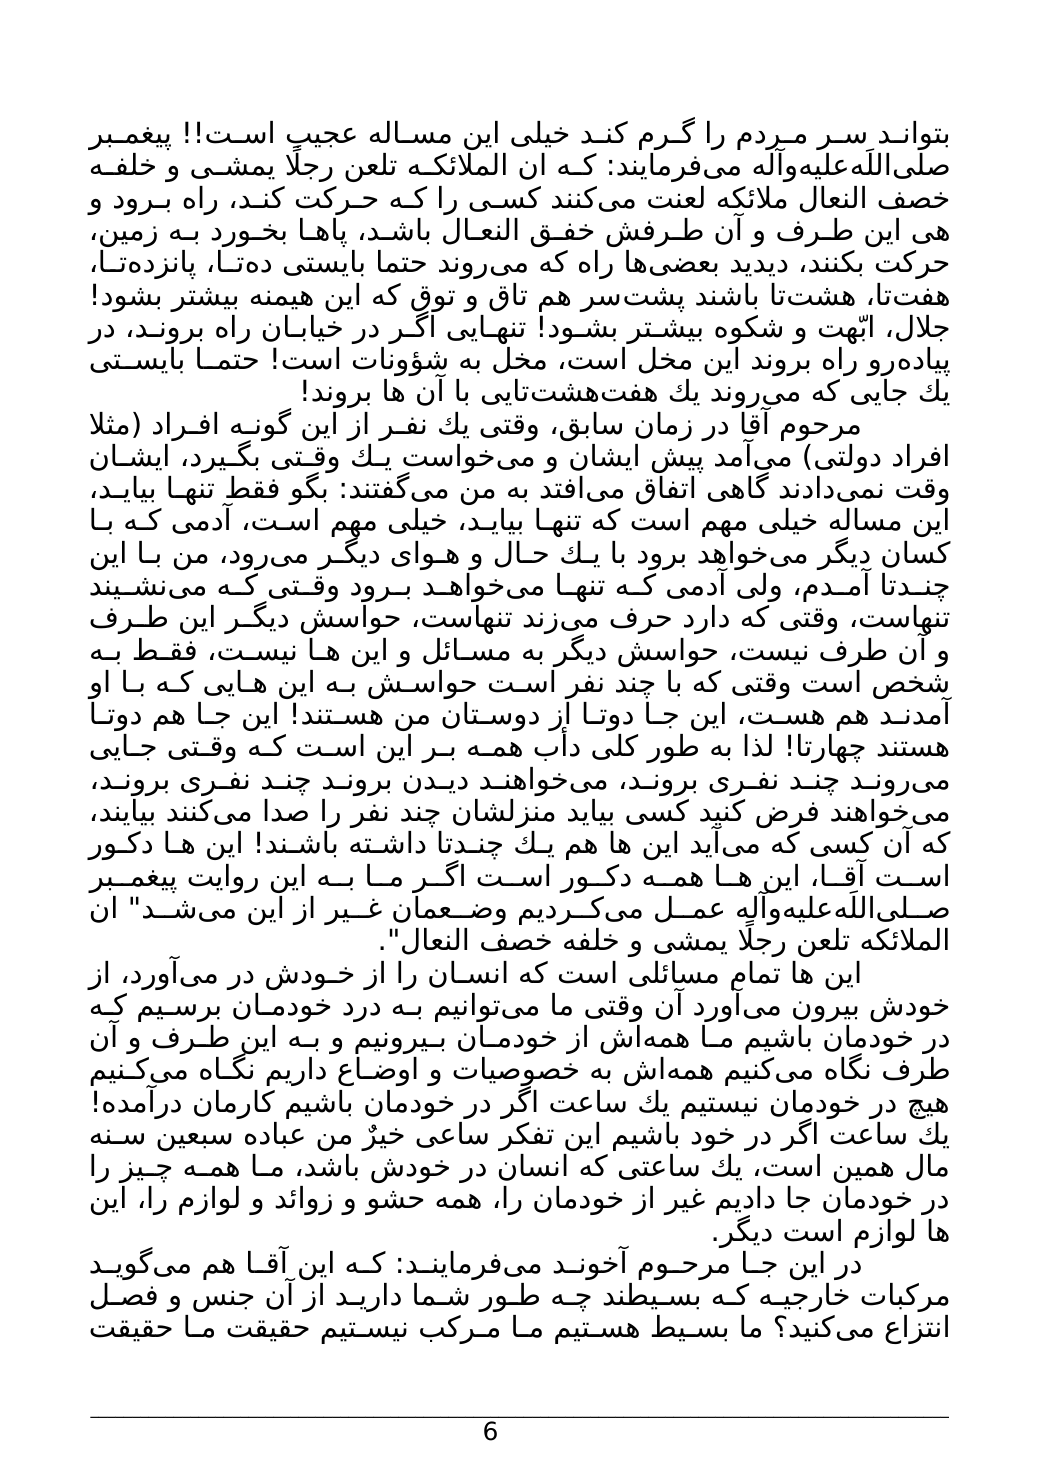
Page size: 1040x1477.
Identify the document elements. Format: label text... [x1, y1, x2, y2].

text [89, 1248, 951, 1345]
text این ها تمام مسائلی است كه انسان را از خودش در می‌آورد، از خودش بیرون می‌آورد آن وقتی ما می‌توانیم به درد خودمان برسیم كه در خودمان باشیم ما همه‌اش از خودمان بیرونیم و به این طرف و آن طرف نگاه می‌كنیم همه‌اش به خصوصیات و اوضاع داریم نگاه می‌كنیم هیچ در خودمان نیستیم یك ساعت اگر در خودمان باشیم كارمان درآمده! یك ساعت اگر در خود باشیم این تفکر ساعی خیرٌ من عباده سبعین سنه مال همین است، یك ساعتی كه انسان در خودش باشد، ما همه چیز را در خودمان جا دادیم غیر از خودمان را، همه حشو و زوائد و لوازم را، این ها لوازم است دیگر. [89, 957, 951, 1248]
text مرحوم آقا در زمان سابق، وقتی یك نفر از این گونه افراد (مثلا افراد دولتی) می‌آمد پیش ایشان و می‌خواست یك وقتی بگیرد، ایشان وقت نمی‌دادند گاهی اتفاق می‌افتد به من می‌گفتند: بگو فقط تنها بیاید، این مساله خیلی مهم است كه تنها بیاید، خیلی مهم است، آدمی كه با كسان دیگر می‌خواهد برود با یك حال و هوای دیگر می‌رود، من با این چندتا آمدم، ولی آدمی كه تنها می‌خواهد برود وقتی كه می‌نشیند تنهاست، وقتی كه دارد حرف می‌زند تنهاست، حواسش دیگر این طرف و آن طرف نیست، حواسش دیگر به مسائل و این ها نیست، فقط به شخص است وقتی كه با چند نفر است حواسش به این هایی كه با او آمدند هم هست، این جا دوتا از دوستان من هستند! این جا هم دوتا هستند چهارتا! لذا به طور كلی دأب همه بر این است كه وقتی جایی می‌روند چند نفری بروند، می‌خواهند دیدن بروند چند نفری بروند، می‌خواهند فرض كنید كسی بیاید منزلشان چند نفر را صدا می‌كنند بیایند، كه آن كسی كه می‌آید این ها هم یك چندتا داشته باشند! این ها دكور است آقا، این ها همه دكور است اگر ما به این روایت پیغمبر صلی‌اللَه‌علیه‌وآله عمل می‌كردیم وضعمان غیر از این می‌شد" ان الملائکه تلعن رجلًا یمشی و خلفه خصف النعال". [89, 409, 951, 957]
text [89, 118, 951, 409]
